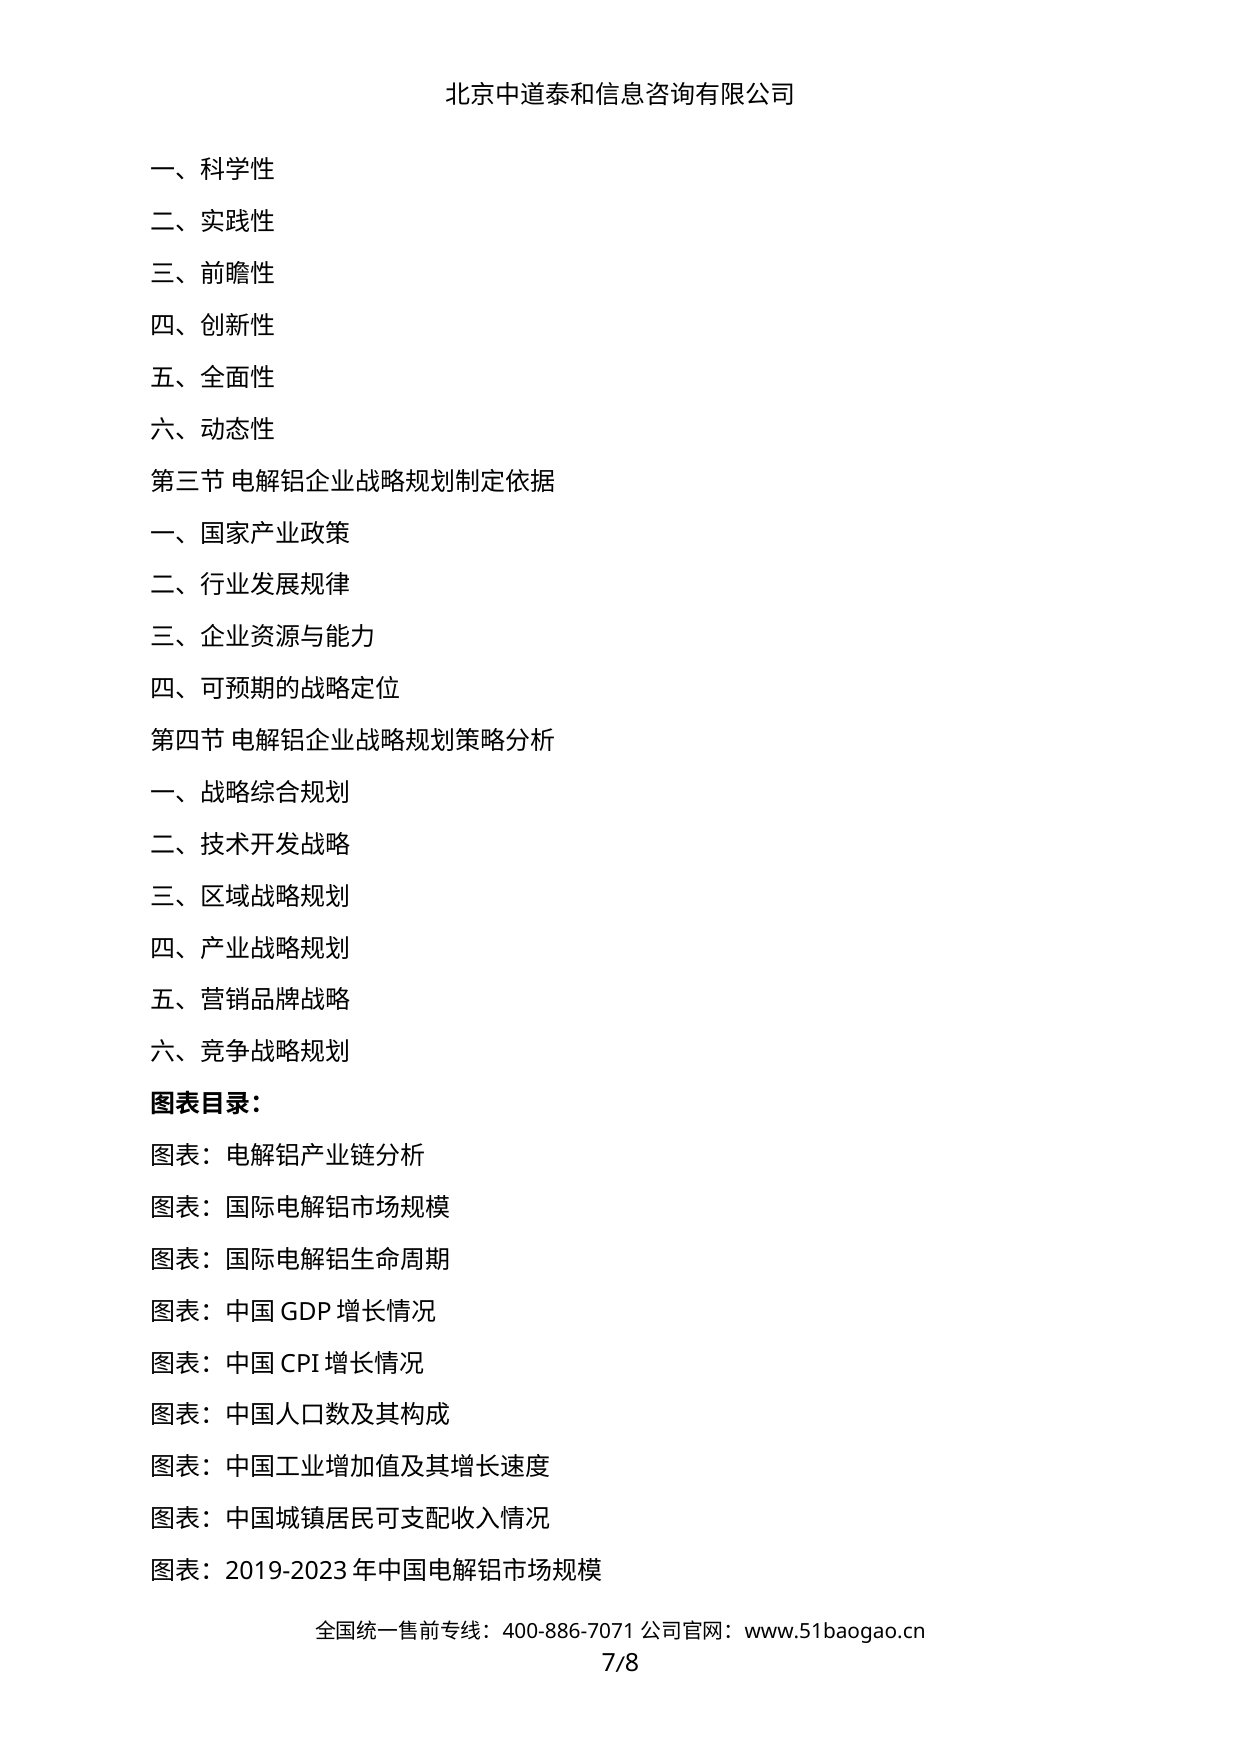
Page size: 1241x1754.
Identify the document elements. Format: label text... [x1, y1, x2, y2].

text 五、全面性 [150, 357, 1090, 394]
text 六、竞争战略规划 [150, 1032, 1090, 1068]
text 四、可预期的战略定位 [150, 669, 1090, 705]
text 一、科学性 [150, 150, 1090, 186]
text 图表：2019-2023年中国电解铝市场规模 [150, 1551, 1090, 1587]
text 图表：中国工业增加值及其增长速度 [150, 1447, 1090, 1483]
text 三、企业资源与能力 [150, 617, 1090, 653]
text 第四节 电解铝企业战略规划策略分析 [150, 721, 1090, 757]
text 图表：国际电解铝生命周期 [150, 1239, 1090, 1276]
text 一、战略综合规划 [150, 772, 1090, 809]
text 图表：中国CPI增长情况 [150, 1343, 1090, 1379]
text 第三节 电解铝企业战略规划制定依据 [150, 461, 1090, 497]
text 图表：电解铝产业链分析 [150, 1136, 1090, 1172]
text 一、国家产业政策 [150, 513, 1090, 549]
text 五、营销品牌战略 [150, 980, 1090, 1016]
text 三、区域战略规划 [150, 876, 1090, 912]
text 三、前瞻性 [150, 254, 1090, 290]
text 二、实践性 [150, 202, 1090, 238]
text 图表：国际电解铝市场规模 [150, 1187, 1090, 1224]
text 图表：中国GDP增长情况 [150, 1291, 1090, 1327]
text 四、创新性 [150, 306, 1090, 342]
text 二、技术开发战略 [150, 824, 1090, 861]
text 图表：中国城镇居民可支配收入情况 [150, 1499, 1090, 1535]
text 二、行业发展规律 [150, 565, 1090, 601]
text 图表：中国人口数及其构成 [150, 1395, 1090, 1431]
text 四、产业战略规划 [150, 928, 1090, 964]
text 图表目录： [150, 1084, 1090, 1120]
text 六、动态性 [150, 409, 1090, 446]
